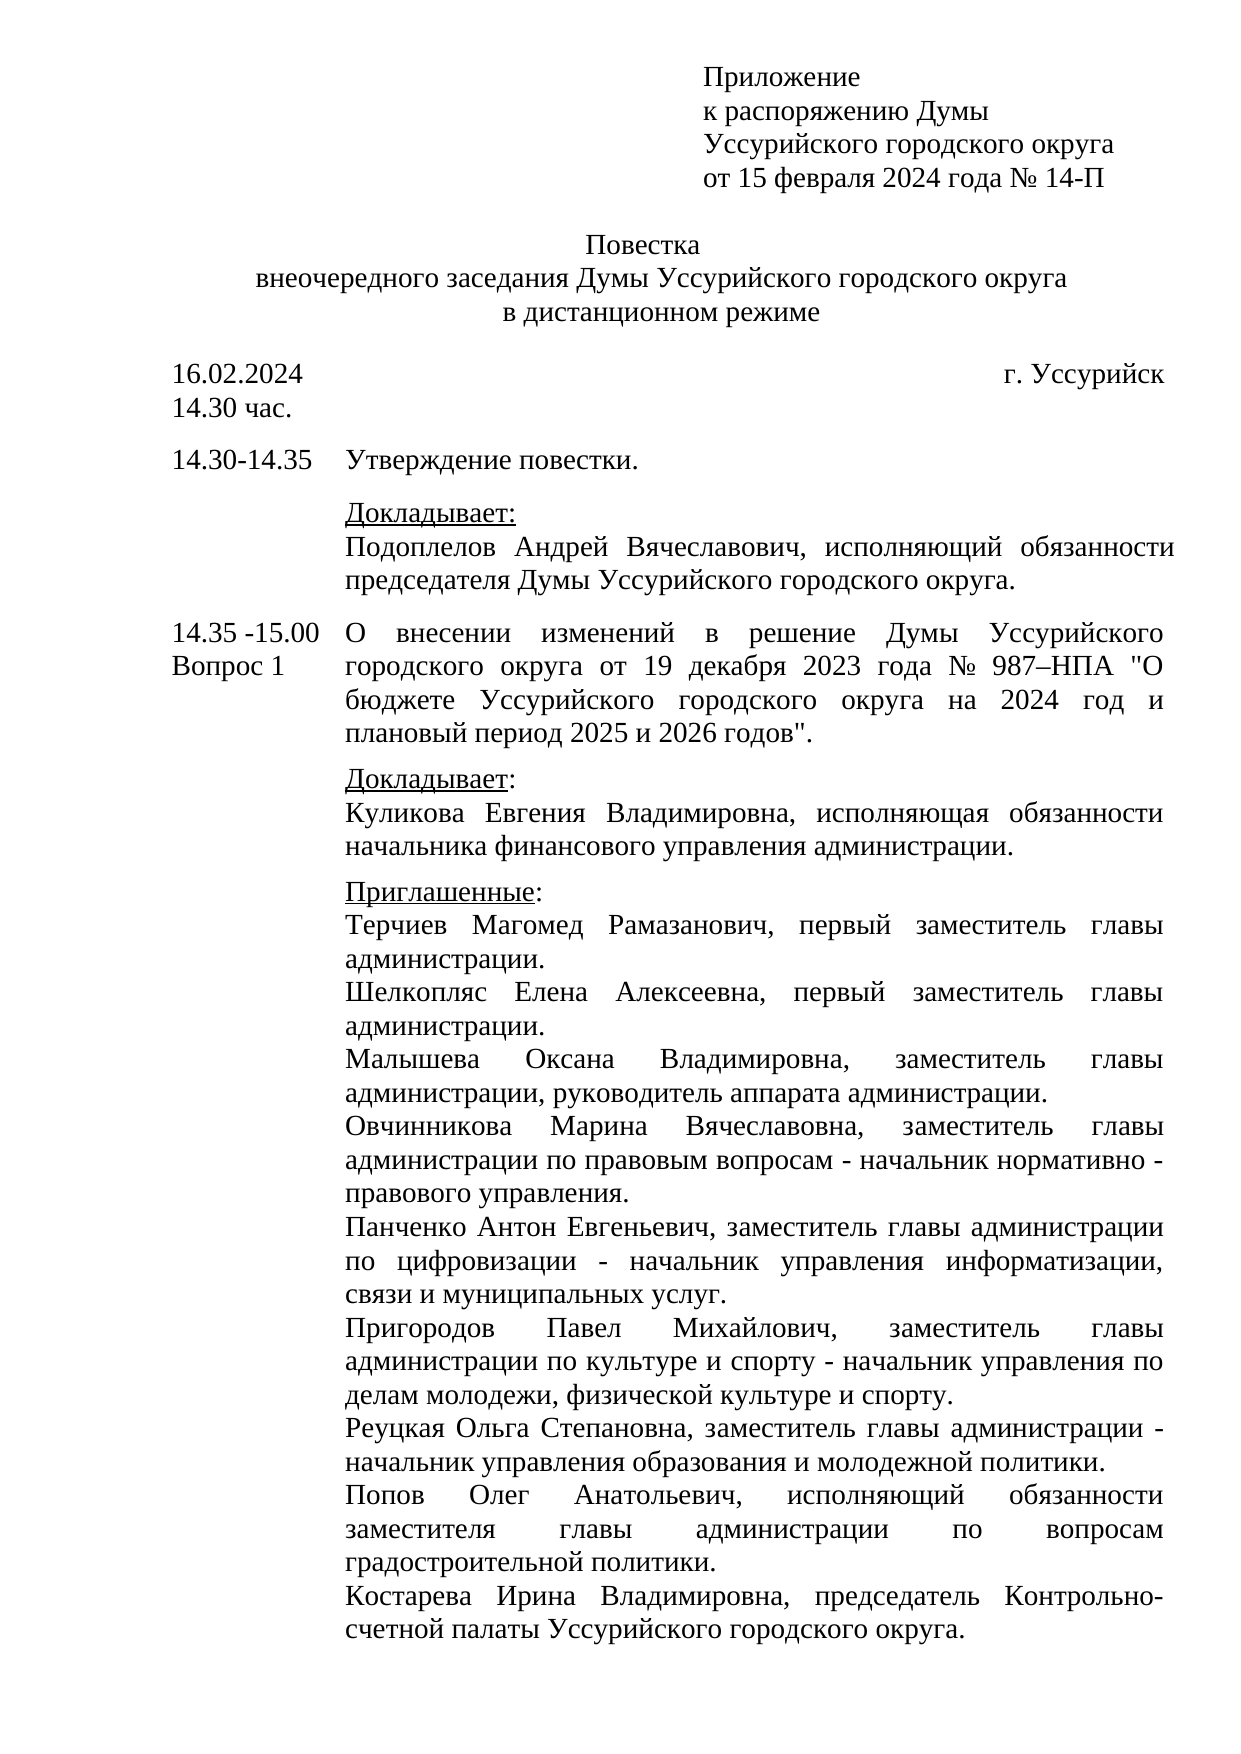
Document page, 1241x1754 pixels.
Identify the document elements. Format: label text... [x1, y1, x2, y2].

table_header г. Уссурийск [747, 356, 1175, 423]
table_header 16.02.2024 14.30 час. [171, 356, 747, 423]
text Приложение [703, 59, 1152, 93]
text в дистанционном режиме [171, 294, 1152, 327]
table_cell 14.35 -15.00 Вопрос 1 [171, 615, 334, 1645]
text к распоряжению Думы Уссурийского городского округа [703, 93, 1152, 160]
text Повестка [134, 227, 1152, 260]
table_cell О внесении изменений в решение Думы Уссурийского городского округа от 19 декабря 2023 года № 987–НПА "О бюджете Уссурийского городского округа на 2024 год и плановый период 2025 и 2026 годов". Докладывает: Куликова Евгения Владимировна, исполняющая обязанности начальника финансового управления администрации. Приглашенные: Терчиев Магомед Рамазанович, первый заместитель главы администрации. Шелкопляс Елена Алексеевна, первый заместитель главы администрации. Малышева Оксана Владимировна, заместитель главы администрации, руководитель аппарата администрации. Овчинникова Марина Вячеславовна, заместитель главы администрации по правовым вопросам - начальник нормативно - правового управления. Панченко Антон Евгеньевич, заместитель главы администрации по цифровизации - начальник управления информатизации, связи и муниципальных услуг. Пригородов Павел Михайлович, заместитель главы администрации по культуре и спорту - начальник управления по делам молодежи, физической культуре и спорту. Реуцкая Ольга Степановна, заместитель главы администрации - начальник управления образования и молодежной политики. Попов Олег Анатольевич, исполняющий обязанности заместителя главы администрации по вопросам градостроительной политики. Костарева Ирина Владимировна, председатель Контрольно-счетной палаты Уссурийского городского округа. [334, 615, 1175, 1645]
text внеочередного заседания Думы Уссурийского городского округа [171, 260, 1152, 294]
table_header Утверждение повестки. Докладывает: Подоплелов Андрей Вячеславович, исполняющий обязанности председателя Думы Уссурийского городского округа. [334, 443, 1175, 615]
table_header 14.30-14.35 [171, 443, 334, 615]
text от 15 февраля 2024 года № 14-П [703, 160, 1152, 193]
